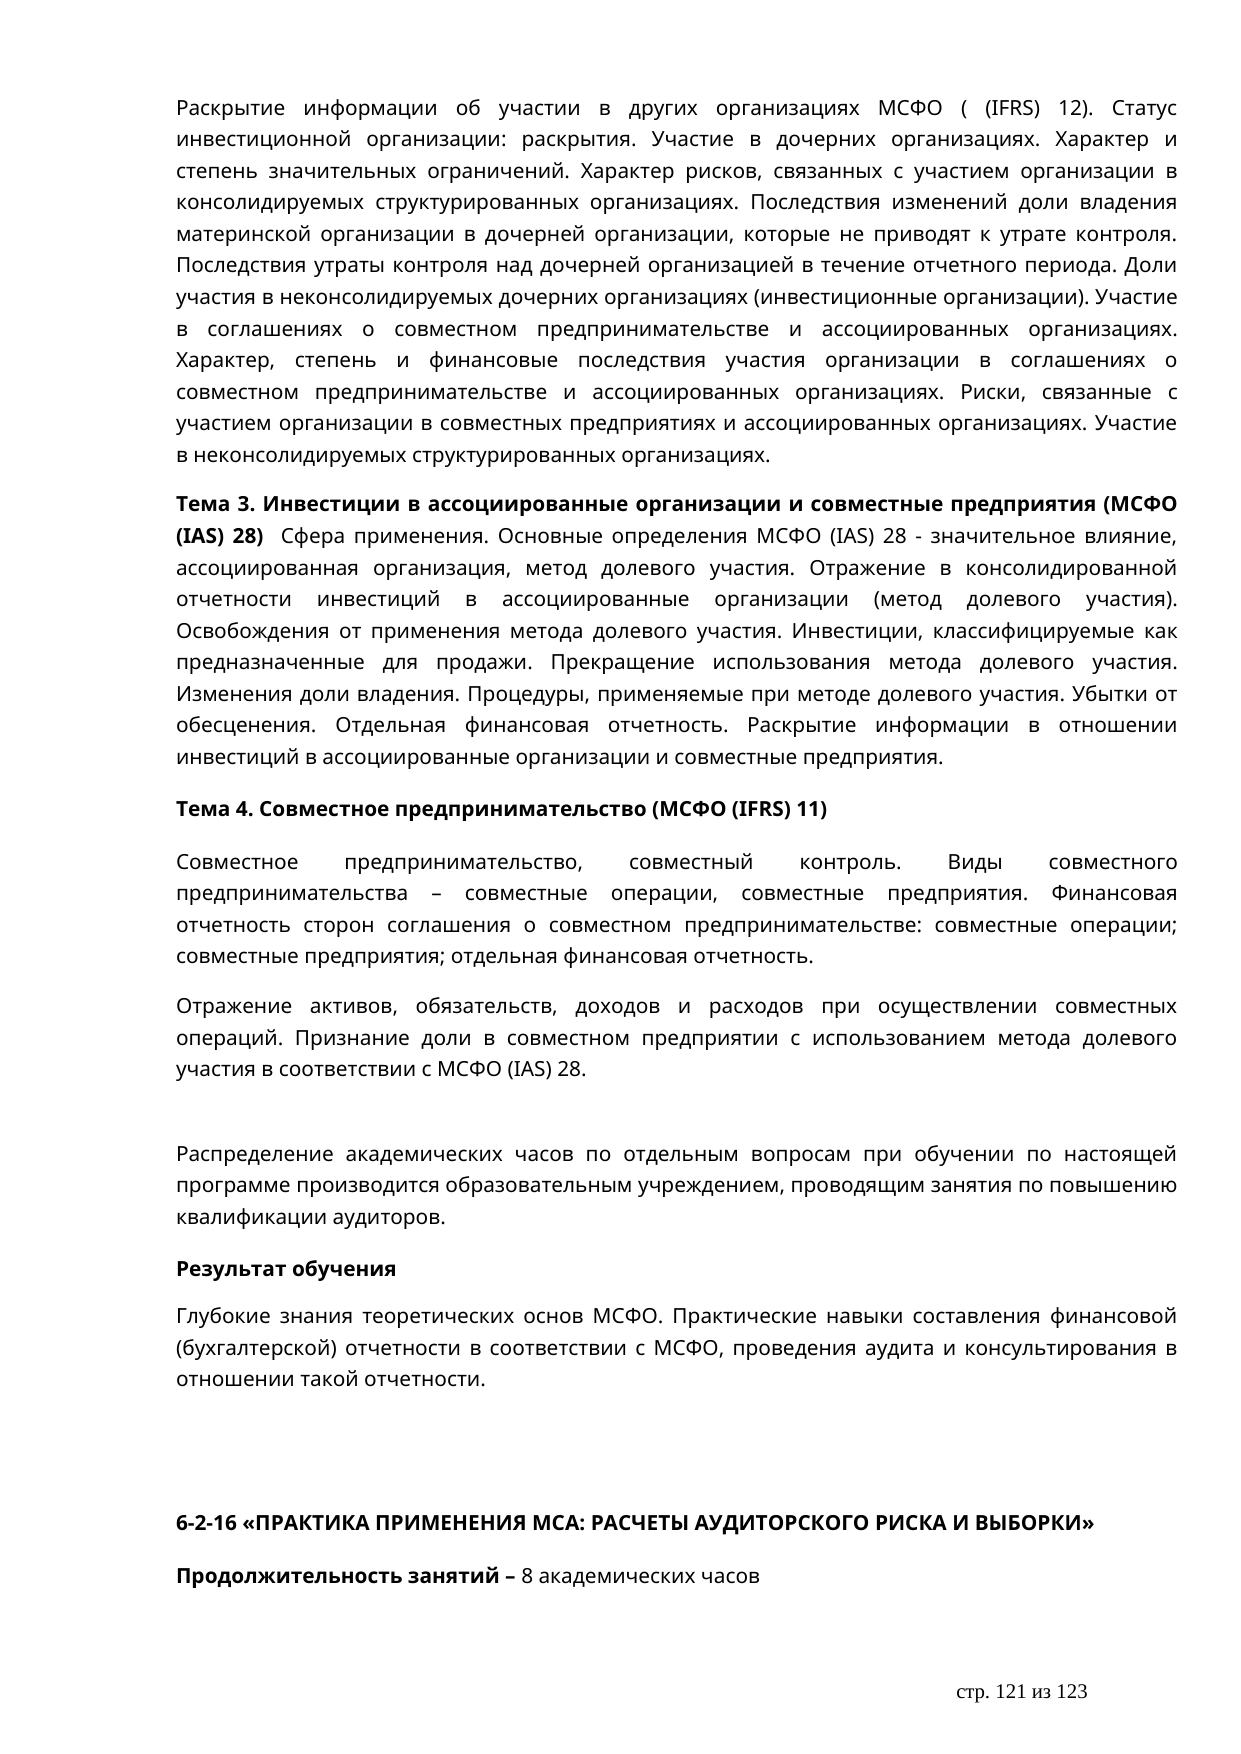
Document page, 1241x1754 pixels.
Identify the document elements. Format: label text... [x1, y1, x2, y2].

text 6-2-16 «ПРАКТИКА ПРИМЕНЕНИЯ МСА: РАСЧЕТЫ АУДИТОРСКОГО РИСКА И ВЫБОРКИ» [176, 1508, 1178, 1537]
text Совместное предпринимательство, совместный контроль. Виды совместного предпринимательства – совместные операции, совместные предприятия. Финансовая отчетность сторон соглашения о совместном предпринимательстве: совместные операции; совместные предприятия; отдельная финансовая отчетность. [176, 847, 1178, 970]
text Тема 4. Совместное предпринимательство (МСФО (IFRS) 11) [176, 794, 1178, 823]
text Тема 3. Инвестиции в ассоциированные организации и совместные предприятия (МСФО (IAS) 28) Сфера применения. Основные определения МСФО (IAS) 28 - значительное влияние, ассоциированная организация, метод долевого участия. Отражение в консолидированной отчетности инвестиций в ассоциированные организации (метод долевого участия). Освобождения от применения метода долевого участия. Инвестиции, классифицируемые как предназначенные для продажи. Прекращение использования метода долевого участия. Изменения доли владения. Процедуры, применяемые при методе долевого участия. Убытки от обесценения. Отдельная финансовая отчетность. Раскрытие информации в отношении инвестиций в ассоциированные организации и совместные предприятия. [176, 489, 1178, 770]
text Отражение активов, обязательств, доходов и расходов при осуществлении совместных операций. Признание доли в совместном предприятии с использованием метода долевого участия в соответствии с МСФО (IAS) 28. [176, 991, 1178, 1083]
text Результат обучения [176, 1254, 1178, 1283]
text Раскрытие информации об участии в других организациях МСФО ( (IFRS) 12). Статус инвестиционной организации: раскрытия. Участие в дочерних организациях. Характер и степень значительных ограничений. Характер рисков, связанных с участием организации в консолидируемых структурированных организациях. Последствия изменений доли владения материнской организации в дочерней организации, которые не приводят к утрате контроля. Последствия утраты контроля над дочерней организацией в течение отчетного периода. Доли участия в неконсолидируемых дочерних организациях (инвестиционные организации). Участие в соглашениях о совместном предпринимательстве и ассоциированных организациях. Характер, степень и финансовые последствия участия организации в соглашениях о совместном предпринимательстве и ассоциированных организациях. Риски, связанные с участием организации в совместных предприятиях и ассоциированных организациях. Участие в неконсолидируемых структурированных организациях. [176, 93, 1178, 468]
text Продолжительность занятий – 8 академических часов [176, 1562, 1178, 1590]
text Распределение академических часов по отдельным вопросам при обучении по настоящей программе производится образовательным учреждением, проводящим занятия по повышению квалификации аудиторов. [176, 1139, 1178, 1230]
text Глубокие знания теоретических основ МСФО. Практические навыки составления финансовой (бухгалтерской) отчетности в соответствии с МСФО, проведения аудита и консультирования в отношении такой отчетности. [176, 1301, 1178, 1393]
